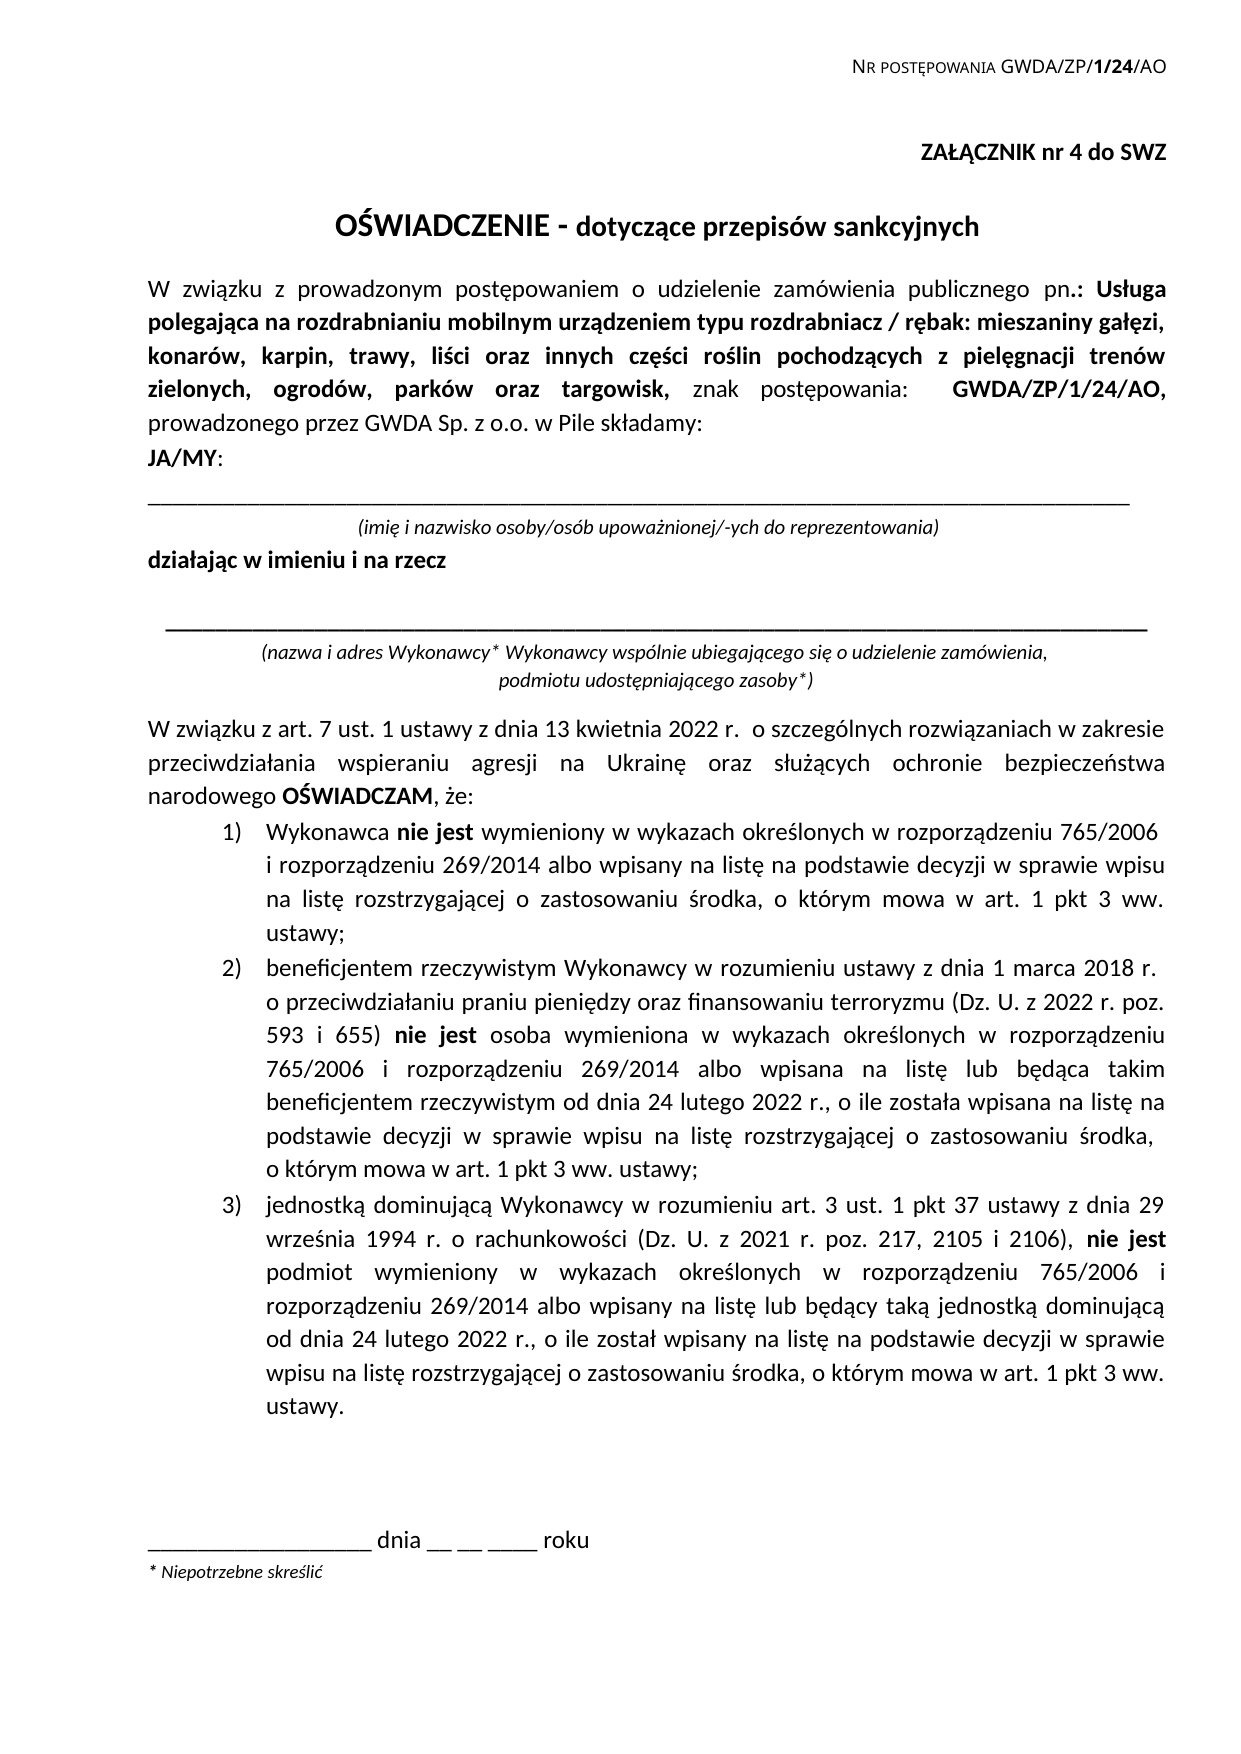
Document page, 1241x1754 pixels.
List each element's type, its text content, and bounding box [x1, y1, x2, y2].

text JA/MY: [148, 443, 1167, 473]
text OŚWIADCZENIE - dotyczące przepisów sankcyjnych [148, 204, 1167, 245]
text __________________ dnia __ __ ____ roku [148, 1525, 1167, 1555]
text _______________________________________________________________________________ [148, 478, 1196, 509]
text 2) beneficjentem rzeczywistym Wykonawcy w rozumieniu ustawy z dnia 1 marca 2018 r. o przeciwdziałaniu praniu pieniędzy oraz finansowaniu terroryzmu (Dz. U. z 2022 r. poz. 593 i 655) nie jest osoba wymieniona w wykazach określonych w rozporządzeniu 765/2006 i rozporządzeniu 269/2014 albo wpisana na listę lub będąca takim beneficjentem rzeczywistym od dnia 24 lutego 2022 r., o ile została wpisana na listę na podstawie decyzji w sprawie wpisu na listę rozstrzygającej o zastosowaniu środka, o którym mowa w art. 1 pkt 3 ww. ustawy; [222, 952, 1167, 1184]
text (nazwa i adres Wykonawcy* Wykonawcy wspólnie ubiegającego się o udzielenie zamówienia, podmiotu udostępniającego zasoby*) [148, 639, 1167, 693]
text W związku z art. 7 ust. 1 ustawy z dnia 13 kwietnia 2022 r. o szczególnych rozwiązaniach w zakresie przeciwdziałania wspieraniu agresji na Ukrainę oraz służących ochronie bezpieczeństwa narodowego OŚWIADCZAM, że: [148, 713, 1167, 811]
text W związku z prowadzonym postępowaniem o udzielenie zamówienia publicznego pn.: Usługa polegająca na rozdrabnianiu mobilnym urządzeniem typu rozdrabniacz / rębak: mieszaniny gałęzi, konarów, karpin, trawy, liści oraz innych części roślin pochodzących z pielęgnacji trenów zielonych, ogrodów, parków oraz targowisk, znak postępowania: GWDA/ZP/1/24/AO, prowadzonego przez GWDA Sp. z o.o. w Pile składamy: [148, 273, 1167, 437]
text działając w imieniu i na rzecz [148, 544, 1167, 574]
text (imię i nazwisko osoby/osób upoważnionej/-ych do reprezentowania) [148, 514, 1152, 539]
text * Niepotrzebne skreślić [148, 1560, 1167, 1583]
text _______________________________________________________________________________ [148, 604, 1167, 634]
text 3) jednostką dominującą Wykonawcy w rozumieniu art. 3 ust. 1 pkt 37 ustawy z dnia 29 września 1994 r. o rachunkowości (Dz. U. z 2021 r. poz. 217, 2105 i 2106), nie jest podmiot wymieniony w wykazach określonych w rozporządzeniu 765/2006 i rozporządzeniu 269/2014 albo wpisany na listę lub będący taką jednostką dominującą od dnia 24 lutego 2022 r., o ile został wpisany na listę na podstawie decyzji w sprawie wpisu na listę rozstrzygającej o zastosowaniu środka, o którym mowa w art. 1 pkt 3 ww. ustawy. [222, 1189, 1167, 1421]
text ZAŁĄCZNIK nr 4 do SWZ [148, 136, 1167, 167]
text 1) Wykonawca nie jest wymieniony w wykazach określonych w rozporządzeniu 765/2006 i rozporządzeniu 269/2014 albo wpisany na listę na podstawie decyzji w sprawie wpisu na listę rozstrzygającej o zastosowaniu środka, o którym mowa w art. 1 pkt 3 ww. ustawy; [222, 816, 1167, 947]
